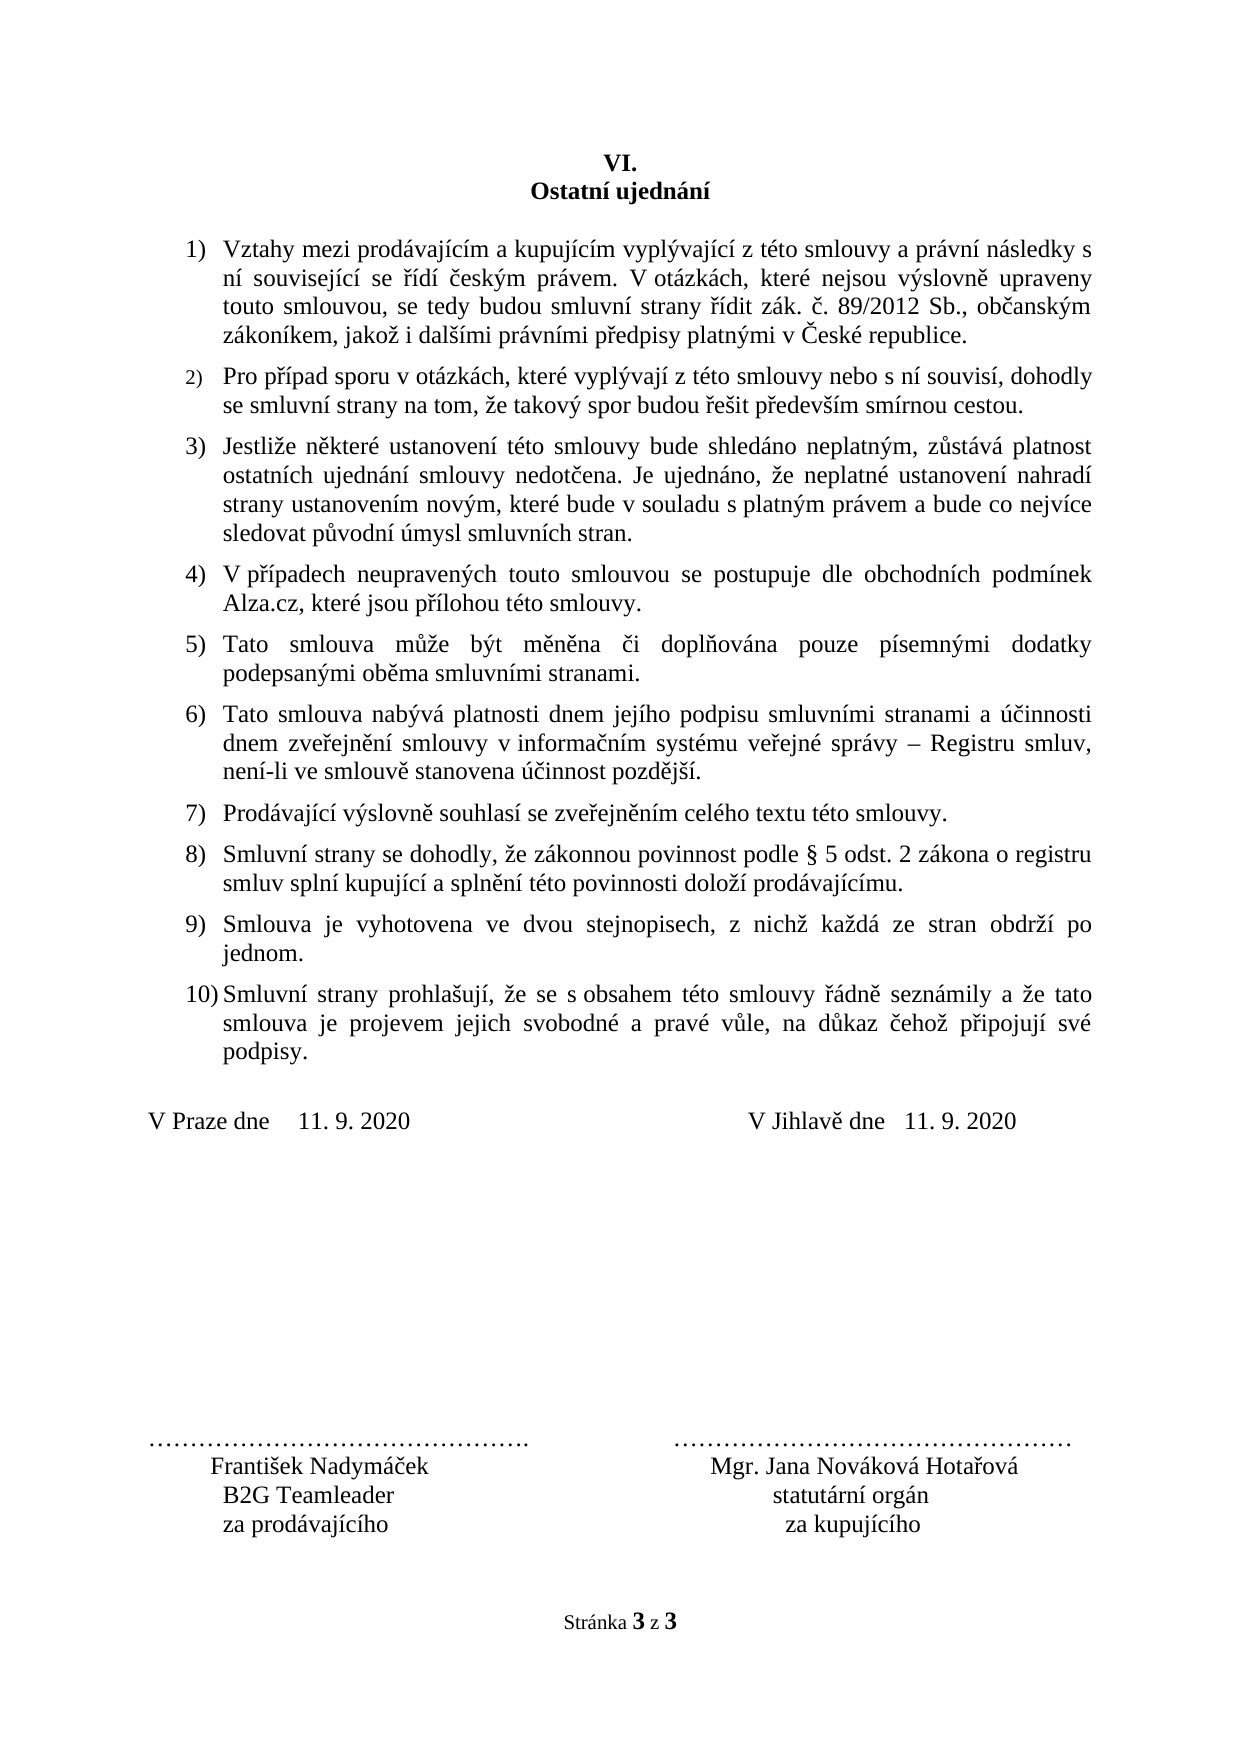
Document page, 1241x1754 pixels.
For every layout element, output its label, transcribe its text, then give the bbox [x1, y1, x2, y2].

text František Nadymáček Mgr. Jana Nováková Hotařová [148, 1451, 1093, 1480]
text Ostatní ujednání [148, 176, 1093, 205]
list Tato smlouva může být měněna či doplňována pouze písemnými dodatky podepsanými oběma smluvními stranami. [185, 629, 1093, 686]
list Pro případ sporu v otázkách, které vyplývají z této smlouvy nebo s ní souvisí, dohodly se smluvní strany na tom, že takový spor budou řešit především smírnou cestou. [185, 361, 1093, 419]
text B2G Teamleader statutární orgán [148, 1480, 1093, 1509]
text za prodávajícího za kupujícího [148, 1509, 1093, 1538]
list Vztahy mezi prodávajícím a kupujícím vyplývající z této smlouvy a právní následky s ní související se řídí českým právem. V otázkách, které nejsou výslovně upraveny touto smlouvou, se tedy budou smluvní strany řídit zák. č. 89/2012 Sb., občanským zákoníkem, jakož i dalšími právními předpisy platnými v České republice. [185, 234, 1093, 349]
text V Praze dne 11. 9. 2020 V Jihlavě dne 11. 9. 2020 [148, 1106, 1093, 1164]
text ………………………………………. ………………………………………… [148, 1423, 1093, 1451]
list Smluvní strany prohlašují, že se s obsahem této smlouvy řádně seznámily a že tato smlouva je projevem jejich svobodné a pravé vůle, na důkaz čehož připojují své podpisy. [185, 979, 1093, 1065]
list V případech neupravených touto smlouvou se postupuje dle obchodních podmínek Alza.cz, které jsou přílohou této smlouvy. [185, 559, 1093, 616]
list Smluvní strany se dohodly, že zákonnou povinnost podle § 5 odst. 2 zákona o registru smluv splní kupující a splnění této povinnosti doloží prodávajícímu. [185, 839, 1093, 896]
list Smlouva je vyhotovena ve dvou stejnopisech, z nichž každá ze stran obdrží po jednom. [185, 909, 1093, 966]
list Prodávající výslovně souhlasí se zveřejněním celého textu této smlouvy. [185, 798, 1093, 826]
list Tato smlouva nabývá platnosti dnem jejího podpisu smluvními stranami a účinnosti dnem zveřejnění smlouvy v informačním systému veřejné správy – Registru smluv, není-li ve smlouvě stanovena účinnost pozdější. [185, 699, 1093, 785]
list Jestliže některé ustanovení této smlouvy bude shledáno neplatným, zůstává platnost ostatních ujednání smlouvy nedotčena. Je ujednáno, že neplatné ustanovení nahradí strany ustanovením novým, které bude v souladu s platným právem a bude co nejvíce sledovat původní úmysl smluvních stran. [185, 431, 1093, 546]
text VI. [148, 148, 1093, 176]
